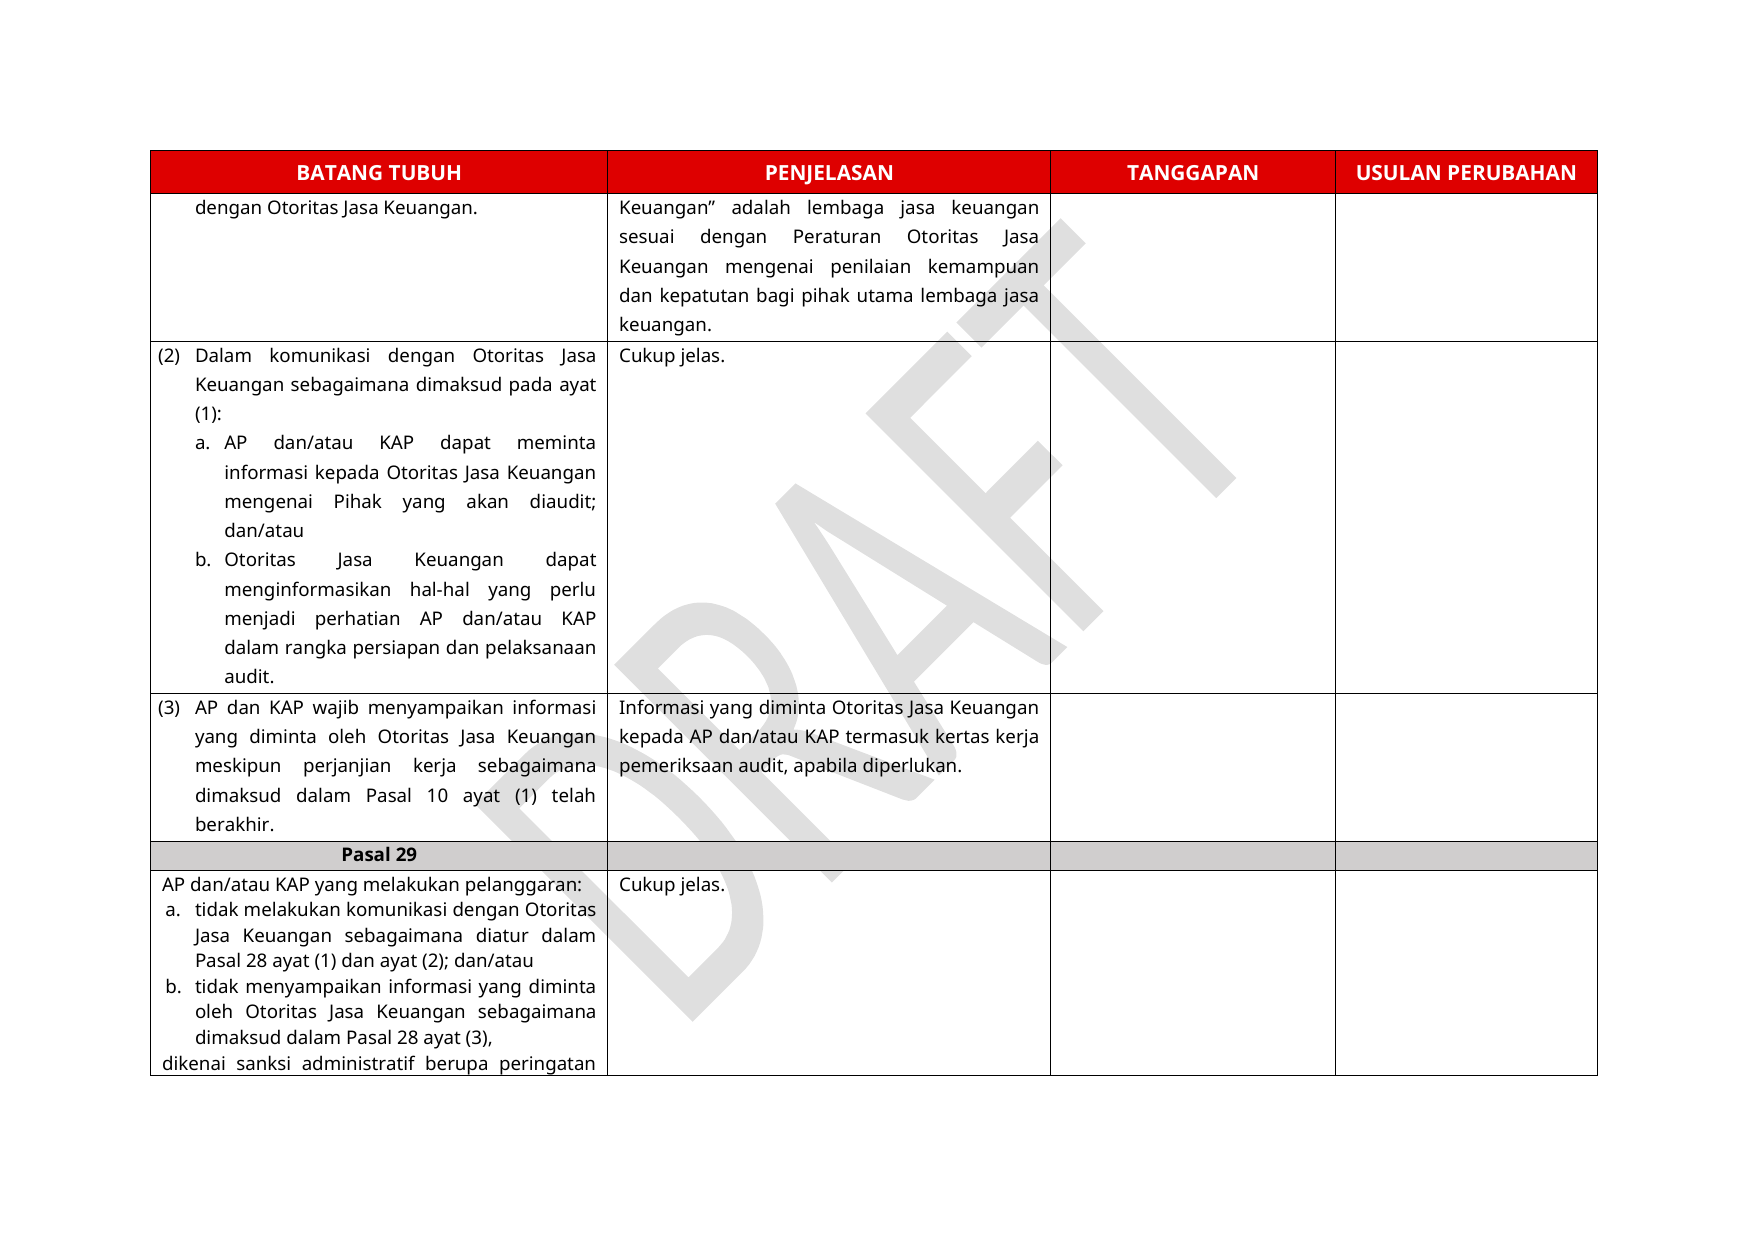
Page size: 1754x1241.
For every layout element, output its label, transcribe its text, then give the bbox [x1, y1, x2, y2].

table_cell [1051, 194, 1335, 341]
table_cell [1051, 842, 1335, 870]
table_header BATANG TUBUH [151, 151, 607, 193]
table_header USULAN PERUBAHAN [1336, 151, 1597, 193]
table_header TANGGAPAN [1051, 151, 1335, 193]
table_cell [608, 194, 1050, 341]
table_cell [1051, 342, 1335, 693]
table_cell [1336, 694, 1597, 841]
table_cell [1051, 694, 1335, 841]
table_header PENJELASAN [608, 151, 1050, 193]
table_cell [1051, 871, 1335, 1075]
table_cell [1336, 194, 1597, 341]
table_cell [151, 194, 607, 341]
table_cell [1336, 842, 1597, 870]
table_cell Dalam komunikasi dengan Otoritas Jasa Keuangan sebagaimana dimaksud pada ayat (1): AP dan/atau KAP dapat meminta informasi kepada Otoritas Jasa Keuangan mengenai Pihak yang akan diaudit; dan/atau Otoritas Jasa Keuangan dapat menginformasikan hal-hal yang perlu menjadi perhatian AP dan/atau KAP dalam rangka persiapan dan pelaksanaan audit. [151, 342, 607, 693]
table_cell [1336, 342, 1597, 693]
table_cell [608, 842, 1050, 870]
table_cell Cukup jelas. [608, 871, 1050, 1075]
table_cell Cukup jelas. [608, 342, 1050, 693]
table_cell AP dan KAP wajib menyampaikan informasi yang diminta oleh Otoritas Jasa Keuangan meskipun perjanjian kerja sebagaimana dimaksud dalam Pasal 10 ayat (1) telah berakhir. [151, 694, 607, 841]
table_cell Informasi yang diminta Otoritas Jasa Keuangan kepada AP dan/atau KAP termasuk kertas kerja pemeriksaan audit, apabila diperlukan. [608, 694, 1050, 841]
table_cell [151, 871, 607, 1075]
table_cell Pasal 29 [151, 842, 607, 870]
table_cell [1336, 871, 1597, 1075]
